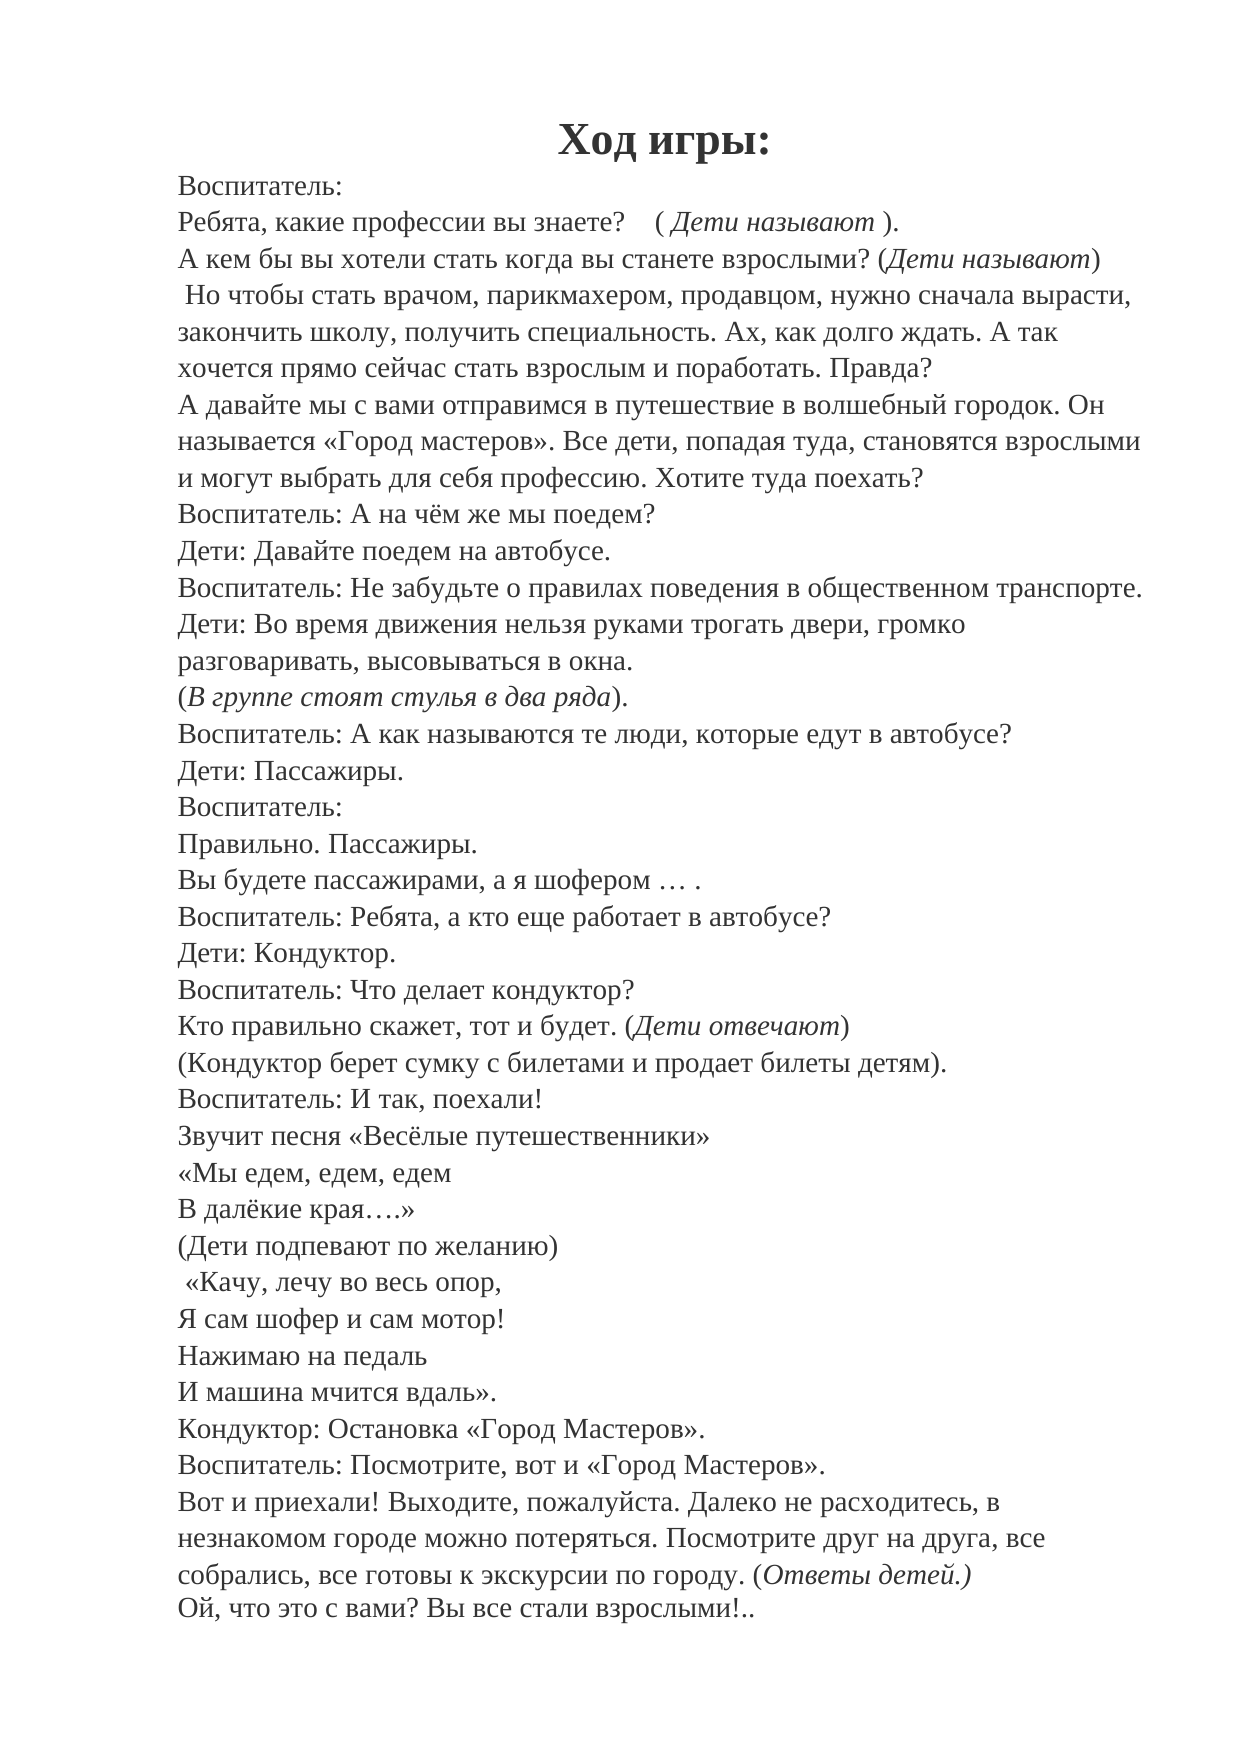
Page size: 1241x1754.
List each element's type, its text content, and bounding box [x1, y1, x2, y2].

text Воспитатель: [177, 164, 1152, 201]
text Дети: Пассажиры. [177, 749, 1152, 786]
text Вы будете пассажирами, а я шофером … . [177, 859, 1152, 896]
text Воспитатель: Что делает кондуктор? [177, 969, 1152, 1006]
text А кем бы вы хотели стать когда вы станете взрослыми? (Дети называют) [177, 238, 1152, 274]
text Ой, что это с вами? Вы все стали взрослыми!.. [177, 1591, 1152, 1624]
text «Мы едем, едем, едем [177, 1152, 1152, 1188]
text Нажимаю на педаль [177, 1334, 1152, 1371]
text А давайте мы с вами отправимся в путешествие в волшебный городок. Он называется «Город мастеров». Все дети, попадая туда, становятся взрослыми и могут выбрать для себя профессию. Хотите туда поехать? [177, 384, 1152, 494]
text (Кондуктор берет сумку с билетами и продает билеты детям). [177, 1042, 1152, 1079]
text В далёкие края….» [177, 1188, 1152, 1225]
text Кондуктор: Остановка «Город Мастеров». [177, 1408, 1152, 1444]
text И машина мчится вдаль». [177, 1371, 1152, 1408]
text Кто правильно скажет, тот и будет. (Дети отвечают) [177, 1006, 1152, 1042]
text Ход игры: [177, 112, 1152, 164]
text Ребята, какие профессии вы знаете? ( Дети называют ). [177, 201, 1152, 238]
text (В группе стоят стулья в два ряда). [177, 676, 1152, 713]
text Воспитатель: А как называются те люди, которые едут в автобусе? [177, 713, 1152, 749]
text (Дети подпевают по желанию) [177, 1225, 1152, 1261]
text Дети: Давайте поедем на автобусе. [177, 530, 1152, 567]
text Я сам шофер и сам мотор! [177, 1298, 1152, 1334]
text Дети: Кондуктор. [177, 932, 1152, 969]
text Правильно. Пассажиры. [177, 823, 1152, 859]
text Звучит песня «Весёлые путешественники» [177, 1115, 1152, 1152]
text Воспитатель: [177, 786, 1152, 823]
text Воспитатель: И так, поехали! [177, 1079, 1152, 1115]
text Но чтобы стать врачом, парикмахером, продавцом, нужно сначала вырасти, закончить школу, получить специальность. Ах, как долго ждать. А так хочется прямо сейчас стать взрослым и поработать. Правда? [177, 274, 1152, 384]
text Воспитатель: А на чём же мы поедем? [177, 494, 1152, 530]
text Воспитатель: Ребята, а кто еще работает в автобусе? [177, 896, 1152, 932]
text Воспитатель: Посмотрите, вот и «Город Мастеров». Вот и приехали! Выходите, пожалуйста. Далеко не расходитесь, в незнакомом городе можно потеряться. Посмотрите друг на друга, все собрались, все готовы к экскурсии по городу. (Ответы детей.) [177, 1444, 1152, 1591]
text Дети: Во время движения нельзя руками трогать двери, громко разговаривать, высовываться в окна. [177, 603, 1152, 676]
text «Качу, лечу во весь опор, [177, 1261, 1152, 1298]
text Воспитатель: Не забудьте о правилах поведения в общественном транспорте. [177, 567, 1152, 603]
